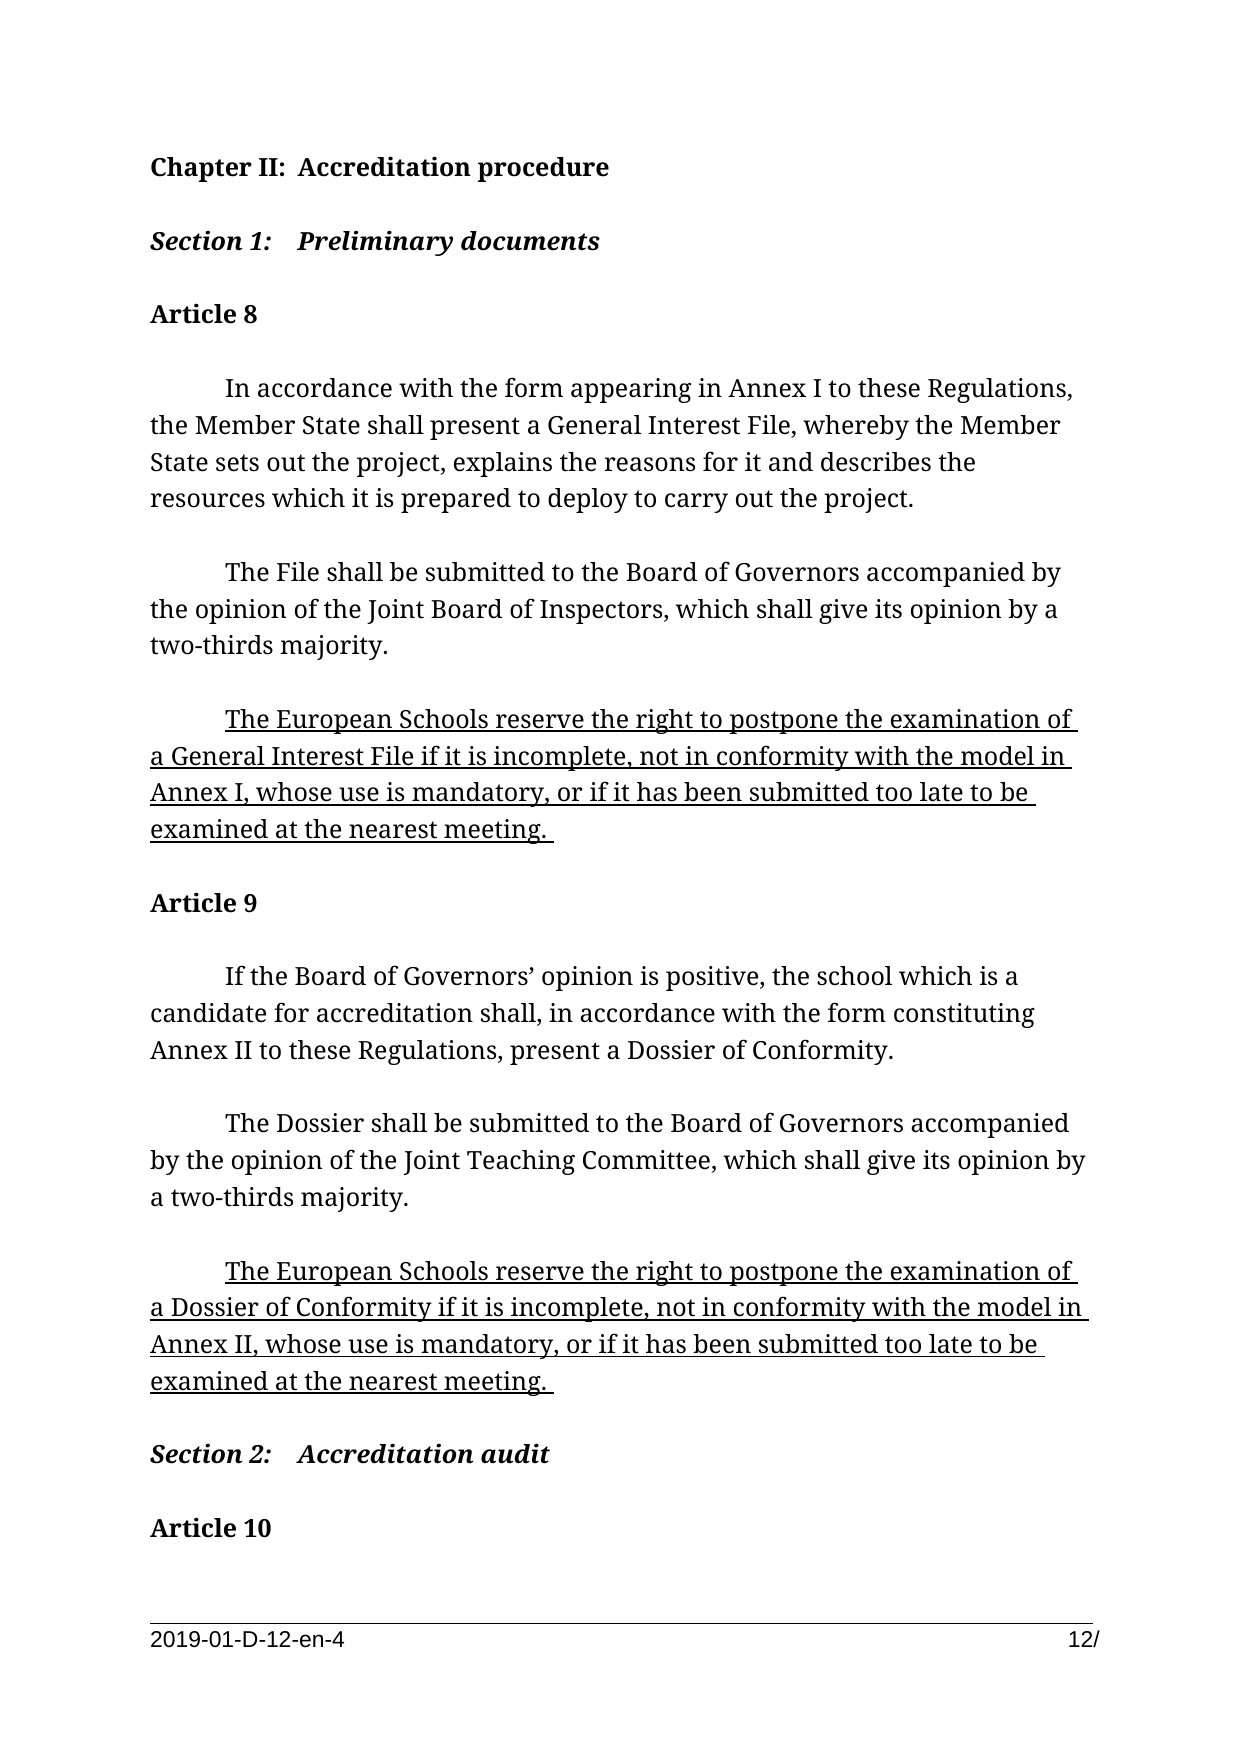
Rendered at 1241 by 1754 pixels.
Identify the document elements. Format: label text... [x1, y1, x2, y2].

text The Dossier shall be submitted to the Board of Governors accompanied by the opinion of the Joint Teaching Committee, which shall give its opinion by a two-thirds majority. [150, 1106, 1090, 1214]
text Section 1: Preliminary documents [150, 223, 1090, 258]
text Article 9 [150, 885, 1090, 919]
text In accordance with the form appearing in Annex I to these Regulations, the Member State shall present a General Interest File, whereby the Member State sets out the project, explains the reasons for it and describes the resources which it is prepared to deploy to carry out the project. [150, 371, 1090, 515]
text Article 8 [150, 297, 1090, 331]
text Article 10 [150, 1511, 1090, 1544]
text The File shall be submitted to the Board of Governors accompanied by the opinion of the Joint Board of Inspectors, which shall give its opinion by a two-thirds majority. [150, 554, 1090, 662]
text The European Schools reserve the right to postpone the examination of a Dossier of Conformity if it is incomplete, not in conformity with the model in Annex II, whose use is mandatory, or if it has been submitted too late to be examined at the nearest meeting. [150, 1253, 1090, 1397]
text Chapter II: Accreditation procedure [150, 150, 1090, 184]
text Section 2: Accreditation audit [150, 1437, 1090, 1471]
text If the Board of Governors’ opinion is positive, the school which is a candidate for accreditation shall, in accordance with the form constituting Annex II to these Regulations, present a Dossier of Conformity. [150, 959, 1090, 1067]
text The European Schools reserve the right to postpone the examination of a General Interest File if it is incomplete, not in conformity with the model in Annex I, whose use is mandatory, or if it has been submitted too late to be examined at the nearest meeting. [150, 702, 1090, 846]
